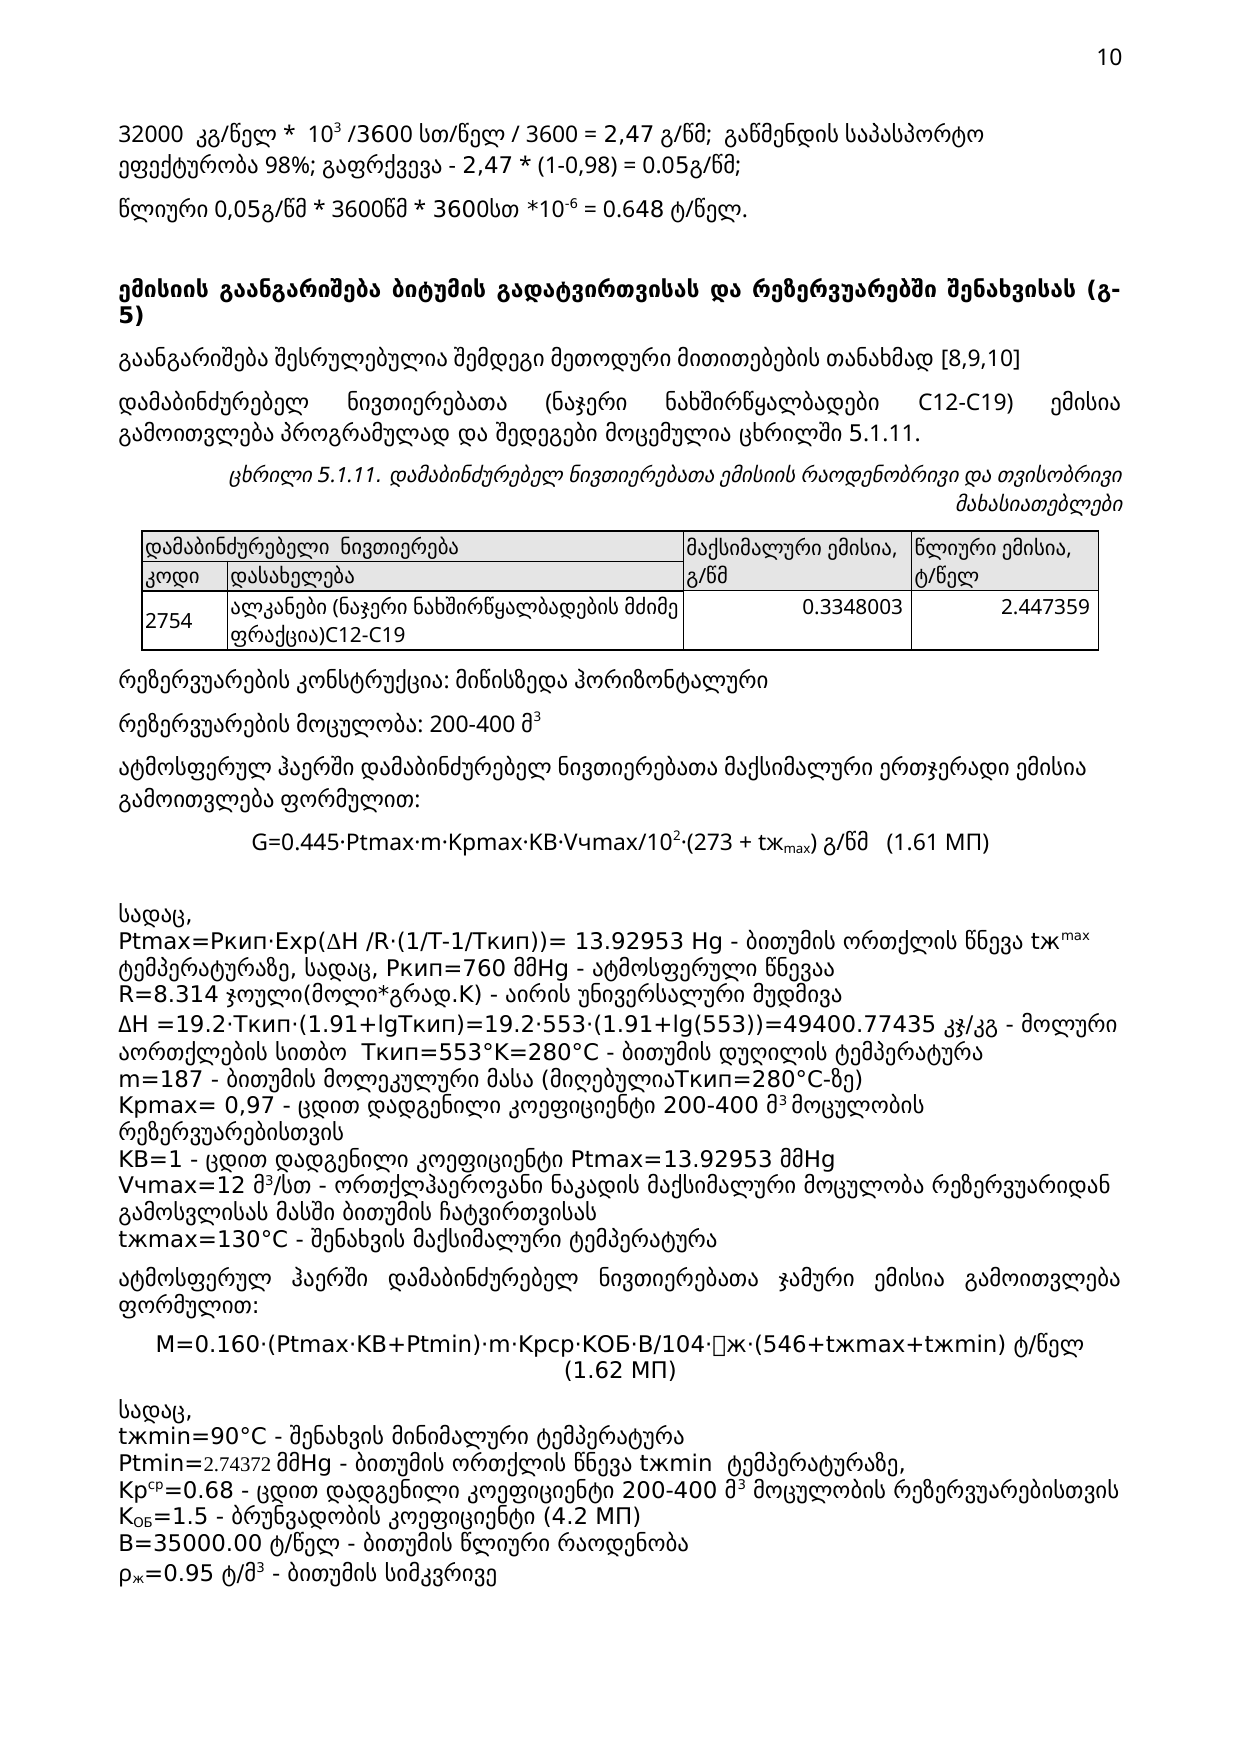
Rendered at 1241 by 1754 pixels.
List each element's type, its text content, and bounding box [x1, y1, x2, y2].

text ატმოსფერულ ჰაერში დამაბინძურებელ ნივთიერებათა ჯამური ემისია გამოითვლება ფორმულით: [118, 1265, 1122, 1318]
text Kpср=0.68 - ცდით დადგენილი კოეფიციენტი 200-400 მ3 მოცულობის რეზერვუარებისთვის [118, 1477, 1122, 1503]
table_cell კოდი [143, 562, 227, 590]
table_header წლიური ემისია, ტ/წელ [912, 532, 1098, 590]
text ატმოსფერულ ჰაერში დამაბინძურებელ ნივთიერებათა მაქსიმალური ერთჯერადი ემისია გამოითვლება ფორმულით: [118, 751, 1122, 814]
text B=35000.00 ტ/წელ - ბითუმის წლიური რაოდენობა [118, 1530, 1122, 1557]
text G=0.445·Ptmax·m·Kpmax·KB·Vчmax/102·(273 + tжmax) გ/წმ (1.61 МП) [118, 826, 1122, 858]
text tжmin=90°С - შენახვის მინიმალური ტემპერატურა [118, 1423, 1122, 1450]
text Ptmin=2.74372 მმHg - ბითუმის ორთქლის წნევა tжmin ტემპერატურაზე, [118, 1450, 1122, 1477]
text ემისიის გაანგარიშება ბიტუმის გადატვირთვისას და რეზერვუარებში შენახვისას (გ-5) [118, 276, 1122, 329]
text Kpmax= 0,97 - ცდით დადგენილი კოეფიციენტი 200-400 მ3 მოცულობის რეზერვუარებისთვის [118, 1093, 1122, 1146]
table_cell ალკანები (ნაჯერი ნახშირწყალბადების მძიმე ფრაქცია)C12-C19 [228, 592, 683, 649]
text m=187 - ბითუმის მოლეკულური მასა (მიღებულიაTкип=280°C-ზე) [118, 1066, 1122, 1093]
text KB=1 - ცდით დადგენილი კოეფიციენტი Ptmax=13.92953 მმHg [118, 1146, 1122, 1173]
text წლიური 0,05გ/წმ * 3600წმ * 3600სთ *10-6 = 0.648 ტ/წელ. [118, 193, 1122, 224]
text ΔH =19.2·Tкип·(1.91+lgTкип)=19.2·553·(1.91+lg(553))=49400.77435 კჯ/კგ - მოლური აორთქლების სითბო Ткип=553°K=280°C - ბითუმის დუღილის ტემპერატურა [118, 1008, 1122, 1066]
table_cell 2.447359 [912, 591, 1098, 649]
table_header დამაბინძურებელი ნივთიერება [143, 532, 683, 561]
table_cell დასახელება [228, 562, 683, 590]
text KОБ=1.5 - ბრუნვადობის კოეფიციენტი (4.2 МП) [118, 1503, 1122, 1530]
text R=8.314 ჯოული(მოლი*გრად.K) - აირის უნივერსალური მუდმივა [118, 981, 1122, 1008]
table_header მაქსიმალური ემისია, გ/წმ [684, 532, 911, 590]
text Vчmax=12 მ3/სთ - ორთქლჰაეროვანი ნაკადის მაქსიმალური მოცულობა რეზერვუარიდან გამოსვლისას მასში ბითუმის ჩატვირთვისას [118, 1173, 1122, 1226]
text Ptmax=Pкип·Exp(ΔH /R·(1/T-1/Tкип))= 13.92953 Hg - ბითუმის ორთქლის წნევა tжmax ტემპერატურაზე, სადაც, Pкип=760 მმHg - ატმოსფერული წნევაა [118, 928, 1122, 981]
table_cell 0.3348003 [684, 591, 911, 649]
text 32000 კგ/წელ * 103 /3600 სთ/წელ / 3600 = 2,47 გ/წმ; გაწმენდის საპასპორტო ეფექტურობა 98%; გაფრქვევა - 2,47 * (1-0,98) = 0.05გ/წმ; [118, 118, 1122, 181]
text რეზერვუარების კონსტრუქცია: მიწისზედა ჰორიზონტალური [118, 664, 1122, 695]
text სადაც, [118, 901, 1122, 928]
table_cell 2754 [143, 592, 227, 649]
text ρж=0.95 ტ/მ3 - ბითუმის სიმკვრივე [118, 1557, 1122, 1588]
text დამაბინძურებელ ნივთიერებათა (ნაჯერი ნახშირწყალბადები C12-C19) ემისია გამოითვლება პროგრამულად და შედეგები მოცემულია ცხრილში 5.1.11. [118, 386, 1122, 448]
text გაანგარიშება შესრულებულია შემდეგი მეთოდური მითითებების თანახმად [8,9,10] [118, 342, 1122, 373]
text სადაც, [118, 1397, 1122, 1423]
text ცხრილი 5.1.11. დამაბინძურებელ ნივთიერებათა ემისიის რაოდენობრივი და თვისობრივი მახასიათებლები [118, 461, 1122, 517]
text tжmax=130°С - შენახვის მაქსიმალური ტემპერატურა [118, 1226, 1122, 1253]
text M=0.160·(Ptmax·KB+Ptmin)·m·Kpср·KОБ·B/104·ж·(546+tжmax+tжmin) ტ/წელ (1.62 МП) [118, 1331, 1122, 1384]
text რეზერვუარების მოცულობა: 200-400 მ3 [118, 708, 1122, 739]
